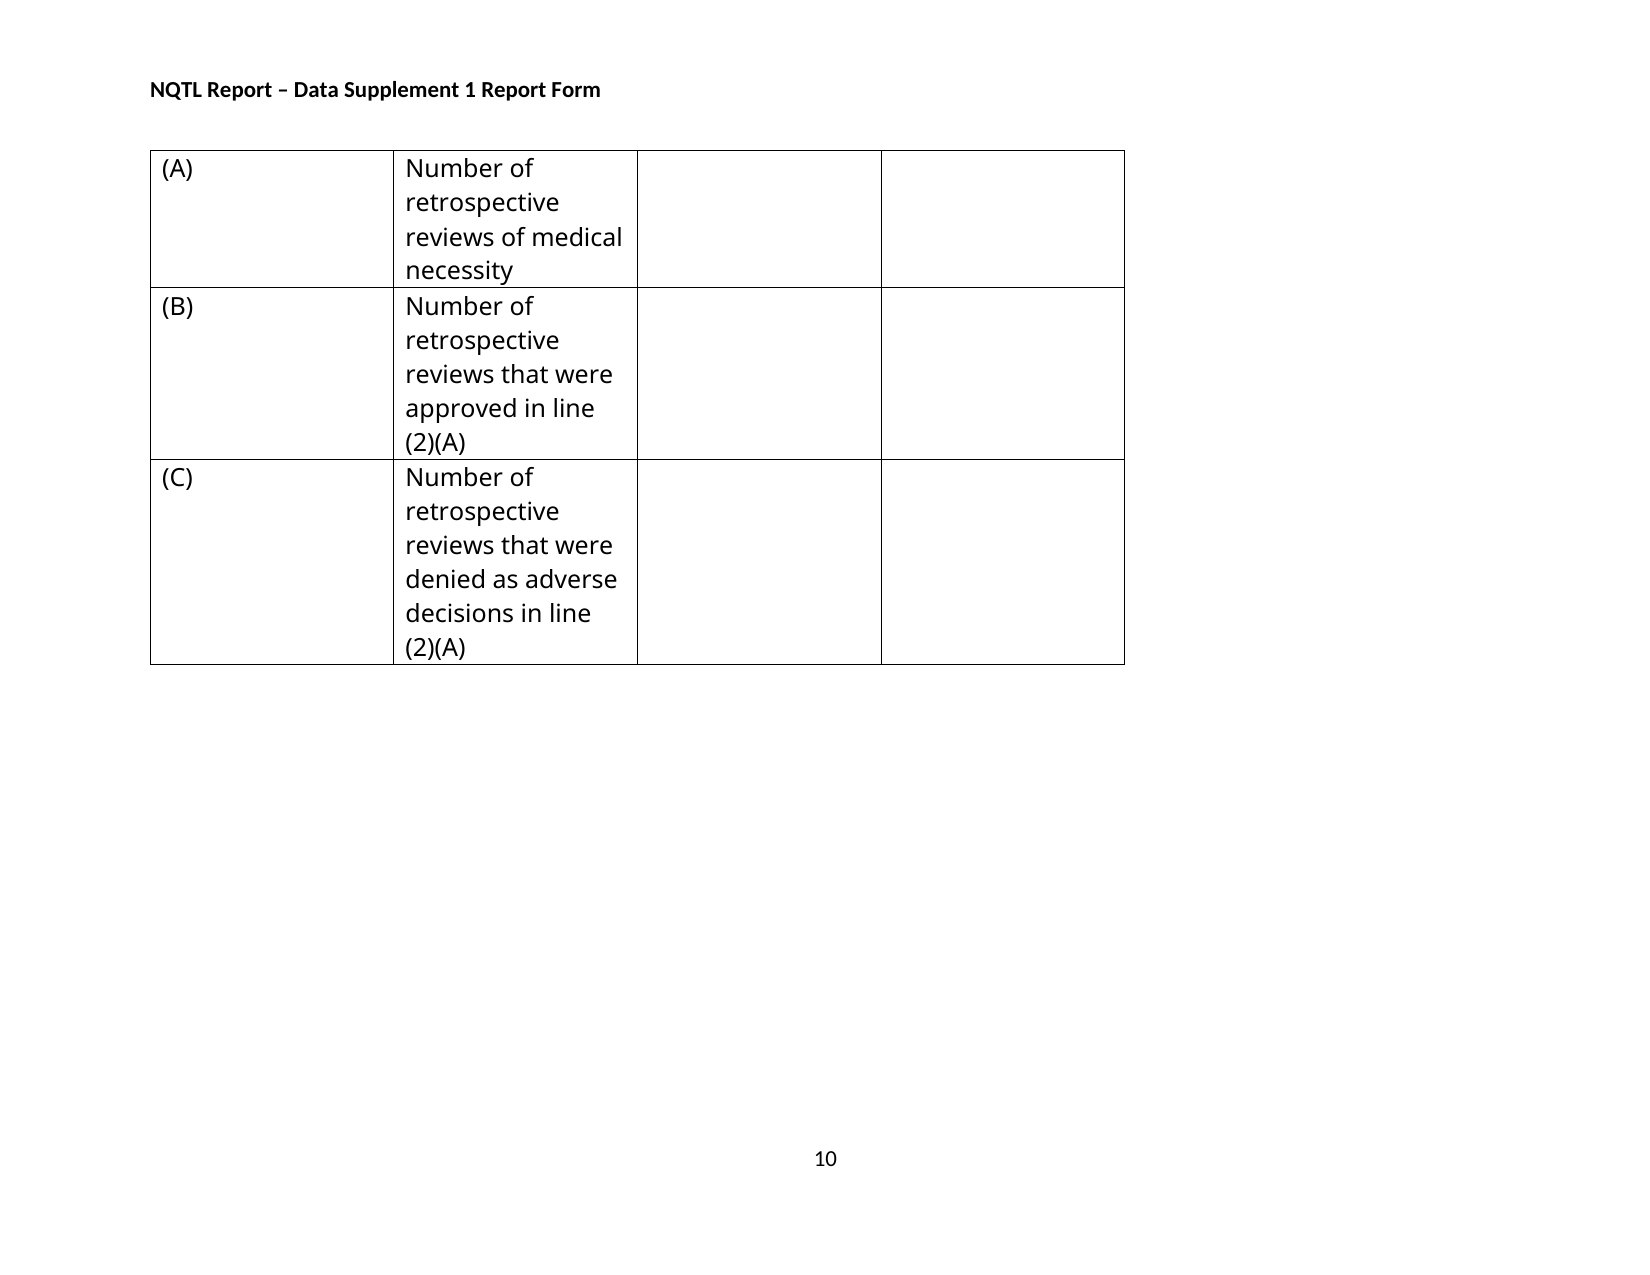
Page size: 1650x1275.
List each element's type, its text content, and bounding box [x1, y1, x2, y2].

table_cell Number of retrospective reviews of medical necessity [394, 151, 637, 287]
table_cell [882, 151, 1124, 287]
table_cell [882, 460, 1124, 664]
table_cell Number of retrospective reviews that were denied as adverse decisions in line (2)(A) [394, 460, 637, 664]
table_cell [638, 288, 881, 459]
table_cell [638, 151, 881, 287]
table_cell (C) [151, 460, 393, 664]
table_cell Number of retrospective reviews that were approved in line (2)(A) [394, 288, 637, 459]
table_cell [638, 460, 881, 664]
table_cell (B) [151, 288, 393, 459]
table_cell (A) [151, 151, 393, 287]
table_cell [882, 288, 1124, 459]
